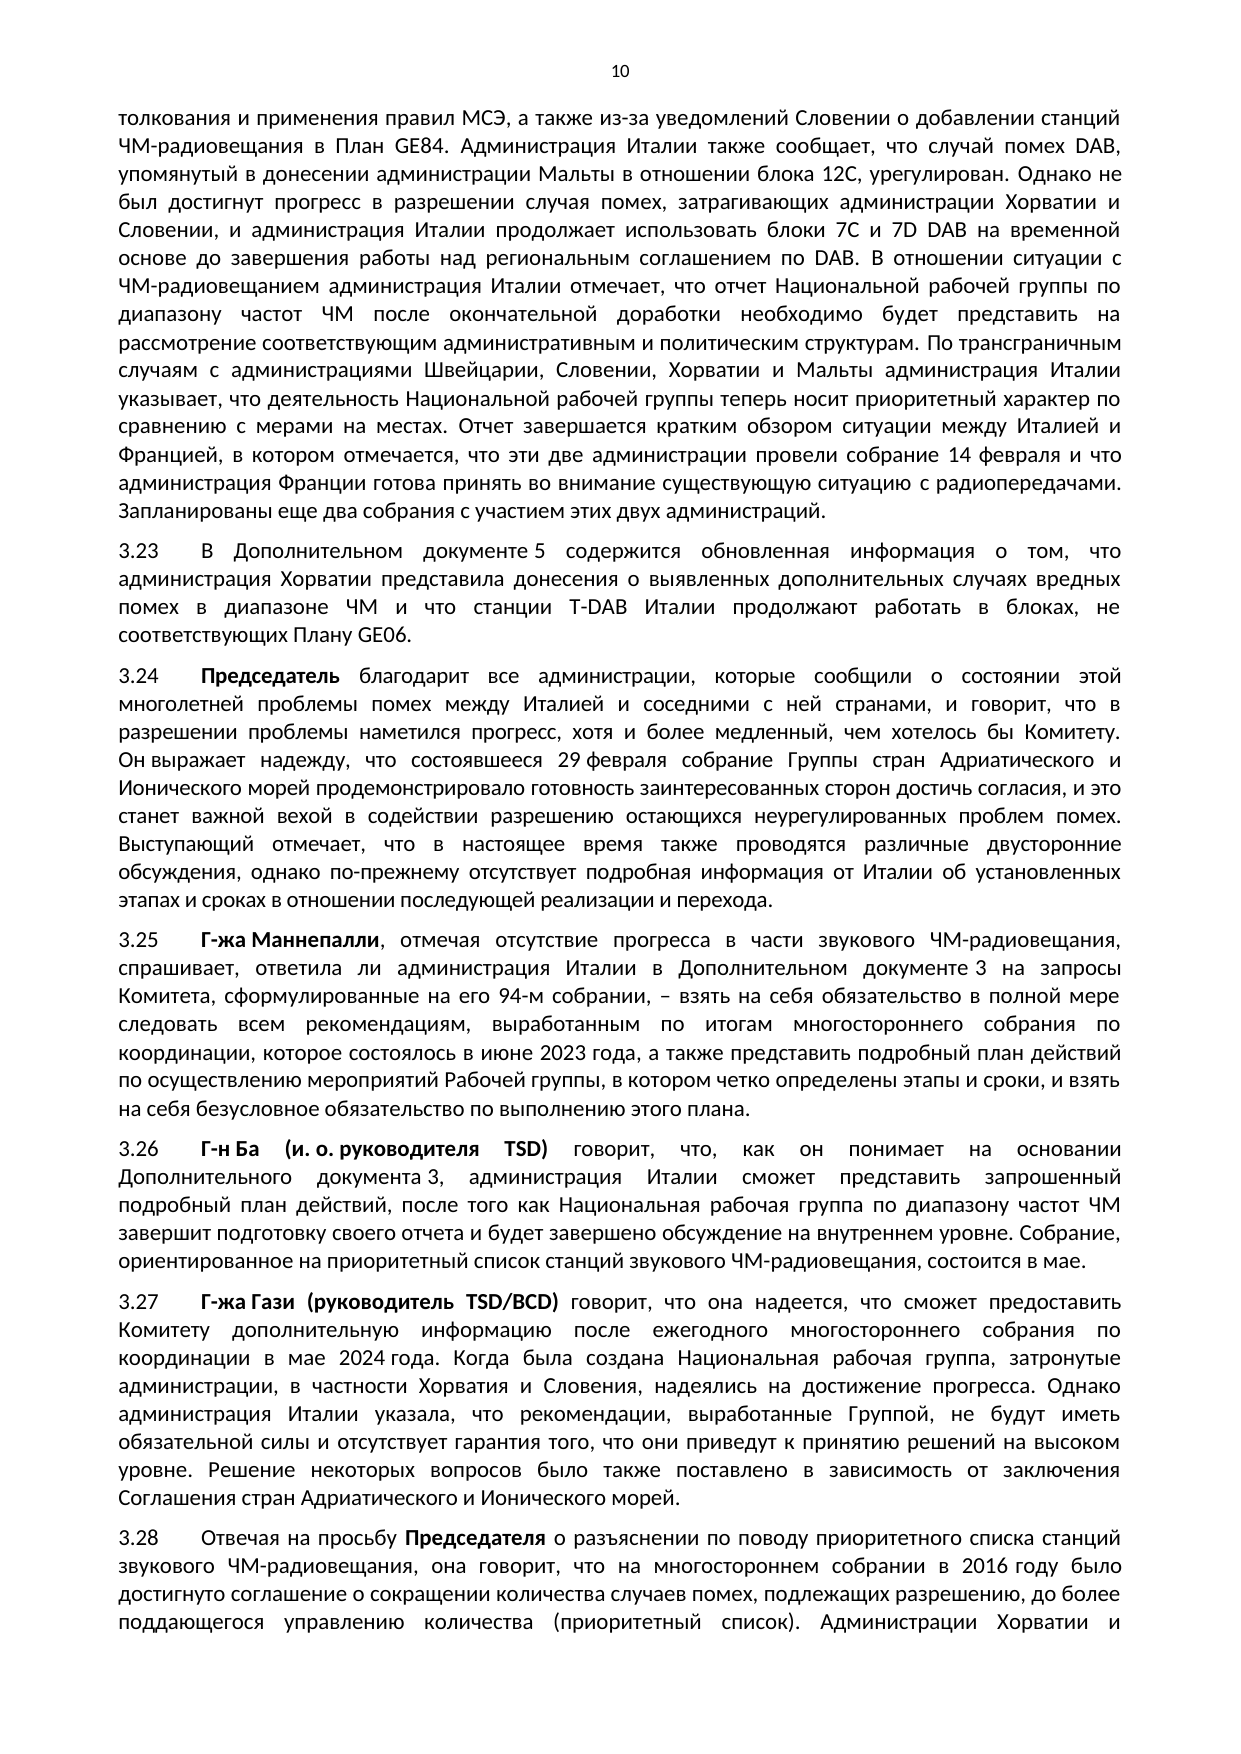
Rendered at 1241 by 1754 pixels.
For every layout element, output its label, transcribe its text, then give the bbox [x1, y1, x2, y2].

text 3.27 Г-жа Гази (руководитель TSD/BCD) говорит, что она надеется, что сможет предоставить Комитету дополнительную информацию после ежегодного многостороннего собрания по координации в мае 2024 года. Когда была создана Национальная рабочая группа, затронутые администрации, в частности Хорватия и Словения, надеялись на достижение прогресса. Однако администрация Италии указала, что рекомендации, выработанные Группой, не будут иметь обязательной силы и отсутствует гарантия того, что они приведут к принятию решений на высоком уровне. Решение некоторых вопросов было также поставлено в зависимость от заключения Соглашения стран Адриатического и Ионического морей. [118, 1287, 1122, 1511]
text 3.23 В Дополнительном документе 5 содержится обновленная информация о том, что администрация Хорватии представила донесения о выявленных дополнительных случаях вредных помех в диапазоне ЧМ и что станции T-DAB Италии продолжают работать в блоках, не соответствующих Плану GE06. [118, 536, 1122, 648]
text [118, 1523, 1122, 1636]
text 3.25 Г-жа Маннепалли, отмечая отсутствие прогресса в части звукового ЧМ-радиовещания, спрашивает, ответила ли администрация Италии в Дополнительном документе 3 на запросы Комитета, сформулированные на его 94-м собрании, – взять на себя обязательство в полной мере следовать всем рекомендациям, выработанным по итогам многостороннего собрания по координации, которое состоялось в июне 2023 года, а также представить подробный план действий по осуществлению мероприятий Рабочей группы, в котором четко определены этапы и сроки, и взять на себя безусловное обязательство по выполнению этого плана. [118, 926, 1122, 1122]
text 3.24 Председатель благодарит все администрации, которые сообщили о состоянии этой многолетней проблемы помех между Италией и соседними с ней странами, и говорит, что в разрешении проблемы наметился прогресс, хотя и более медленный, чем хотелось бы Комитету. Он выражает надежду, что состоявшееся 29 февраля собрание Группы стран Адриатического и Ионического морей продемонстрировало готовность заинтересованных сторон достичь согласия, и это станет важной вехой в содействии разрешению остающихся неурегулированных проблем помех. Выступающий отмечает, что в настоящее время также проводятся различные двусторонние обсуждения, однако по-прежнему отсутствует подробная информация от Италии об установленных этапах и сроках в отношении последующей реализации и перехода. [118, 661, 1122, 913]
text 3.26 Г-н Ба (и. о. руководителя TSD) говорит, что, как он понимает на основании Дополнительного документа 3, администрация Италии сможет представить запрошенный подробный план действий, после того как Национальная рабочая группа по диапазону частот ЧМ завершит подготовку своего отчета и будет завершено обсуждение на внутреннем уровне. Собрание, ориентированное на приоритетный список станций звукового ЧМ-радиовещания, состоится в мае. [118, 1134, 1122, 1274]
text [118, 103, 1122, 524]
